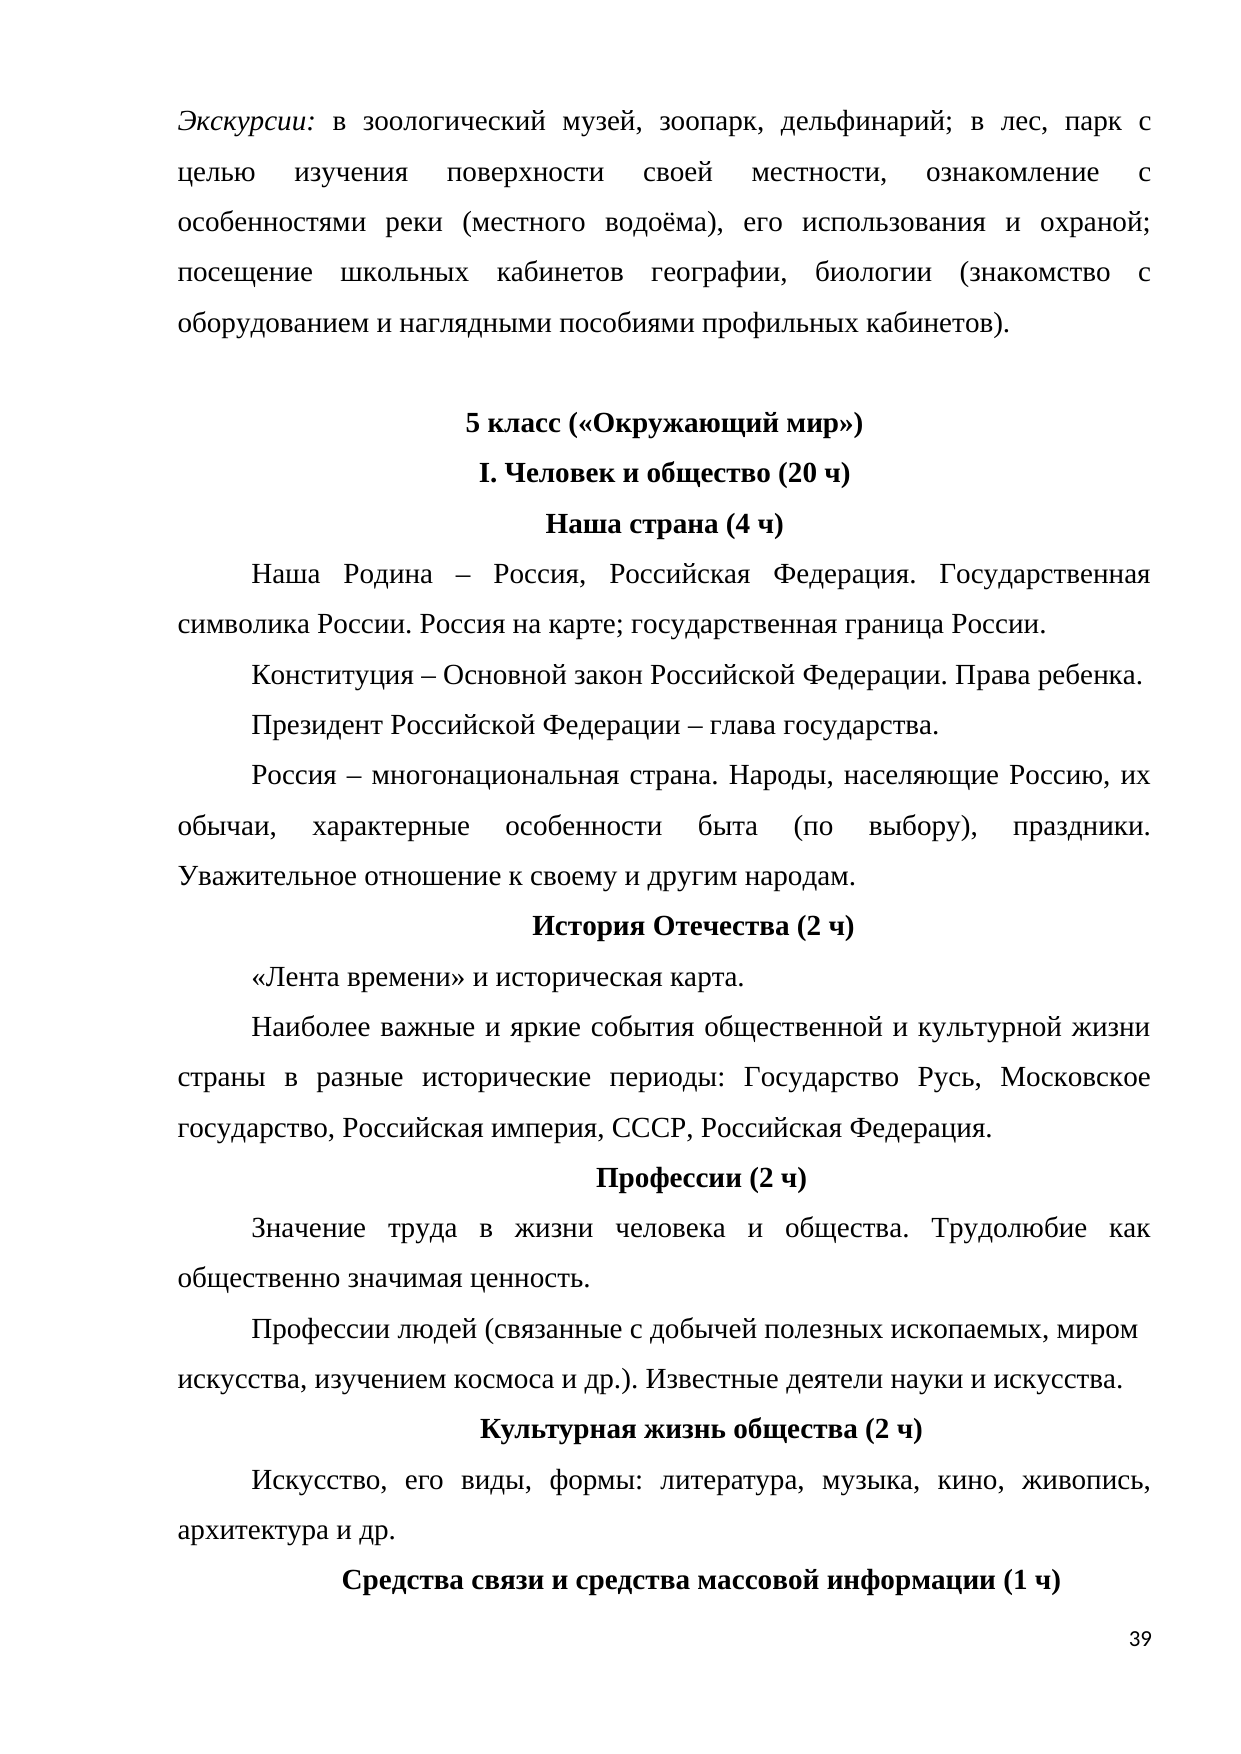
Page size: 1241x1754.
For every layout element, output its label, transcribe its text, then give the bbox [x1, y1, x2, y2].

text 5 класс («Окружающий мир») [177, 405, 1152, 439]
text Конституция – Основной закон Российской Федерации. Права ребенка. [177, 657, 1152, 690]
text Профессии (2 ч) [177, 1160, 1152, 1193]
text Средства связи и средства массовой информации (1 ч) [177, 1562, 1152, 1596]
text Президент Российской Федерации – глава государства. [177, 707, 1152, 741]
text Экскурсии: в зоологический музей, зоопарк, дельфинарий; в лес, парк с целью изучения поверхности своей местности, ознакомление с особенностями реки (местного водоёма), его использования и охраной; посещение школьных кабинетов географии, биологии (знакомство с оборудованием и наглядными пособиями профильных кабинетов). [177, 103, 1152, 338]
text Искусство, его виды, формы: литература, музыка, кино, живопись, архитектура и др. [177, 1462, 1152, 1546]
text I. Человек и общество (20 ч) [177, 456, 1152, 489]
text Значение труда в жизни человека и общества. Трудолюбие как общественно значимая ценность. [177, 1210, 1152, 1294]
text Наиболее важные и яркие события общественной и культурной жизни страны в разные исторические периоды: Государство Русь, Московское государство, Российская империя, СССР, Российская Федерация. [177, 1009, 1152, 1143]
text Наша Родина – Россия, Российская Федерация. Государственная символика России. Россия на карте; государственная граница России. [177, 556, 1152, 640]
text Наша страна (4 ч) [177, 506, 1152, 539]
text «Лента времени» и историческая карта. [177, 959, 1136, 992]
text Культурная жизнь общества (2 ч) [177, 1412, 1152, 1445]
text История Отечества (2 ч) [177, 908, 1136, 942]
text Россия – многонациональная страна. Народы, населяющие Россию, их обычаи, характерные особенности быта (по выбору), праздники. Уважительное отношение к своему и другим народам. [177, 757, 1152, 892]
text Профессии людей (связанные с добычей полезных ископаемых, миром искусства, изучением космоса и др.). Известные деятели науки и искусства. [177, 1311, 1152, 1395]
